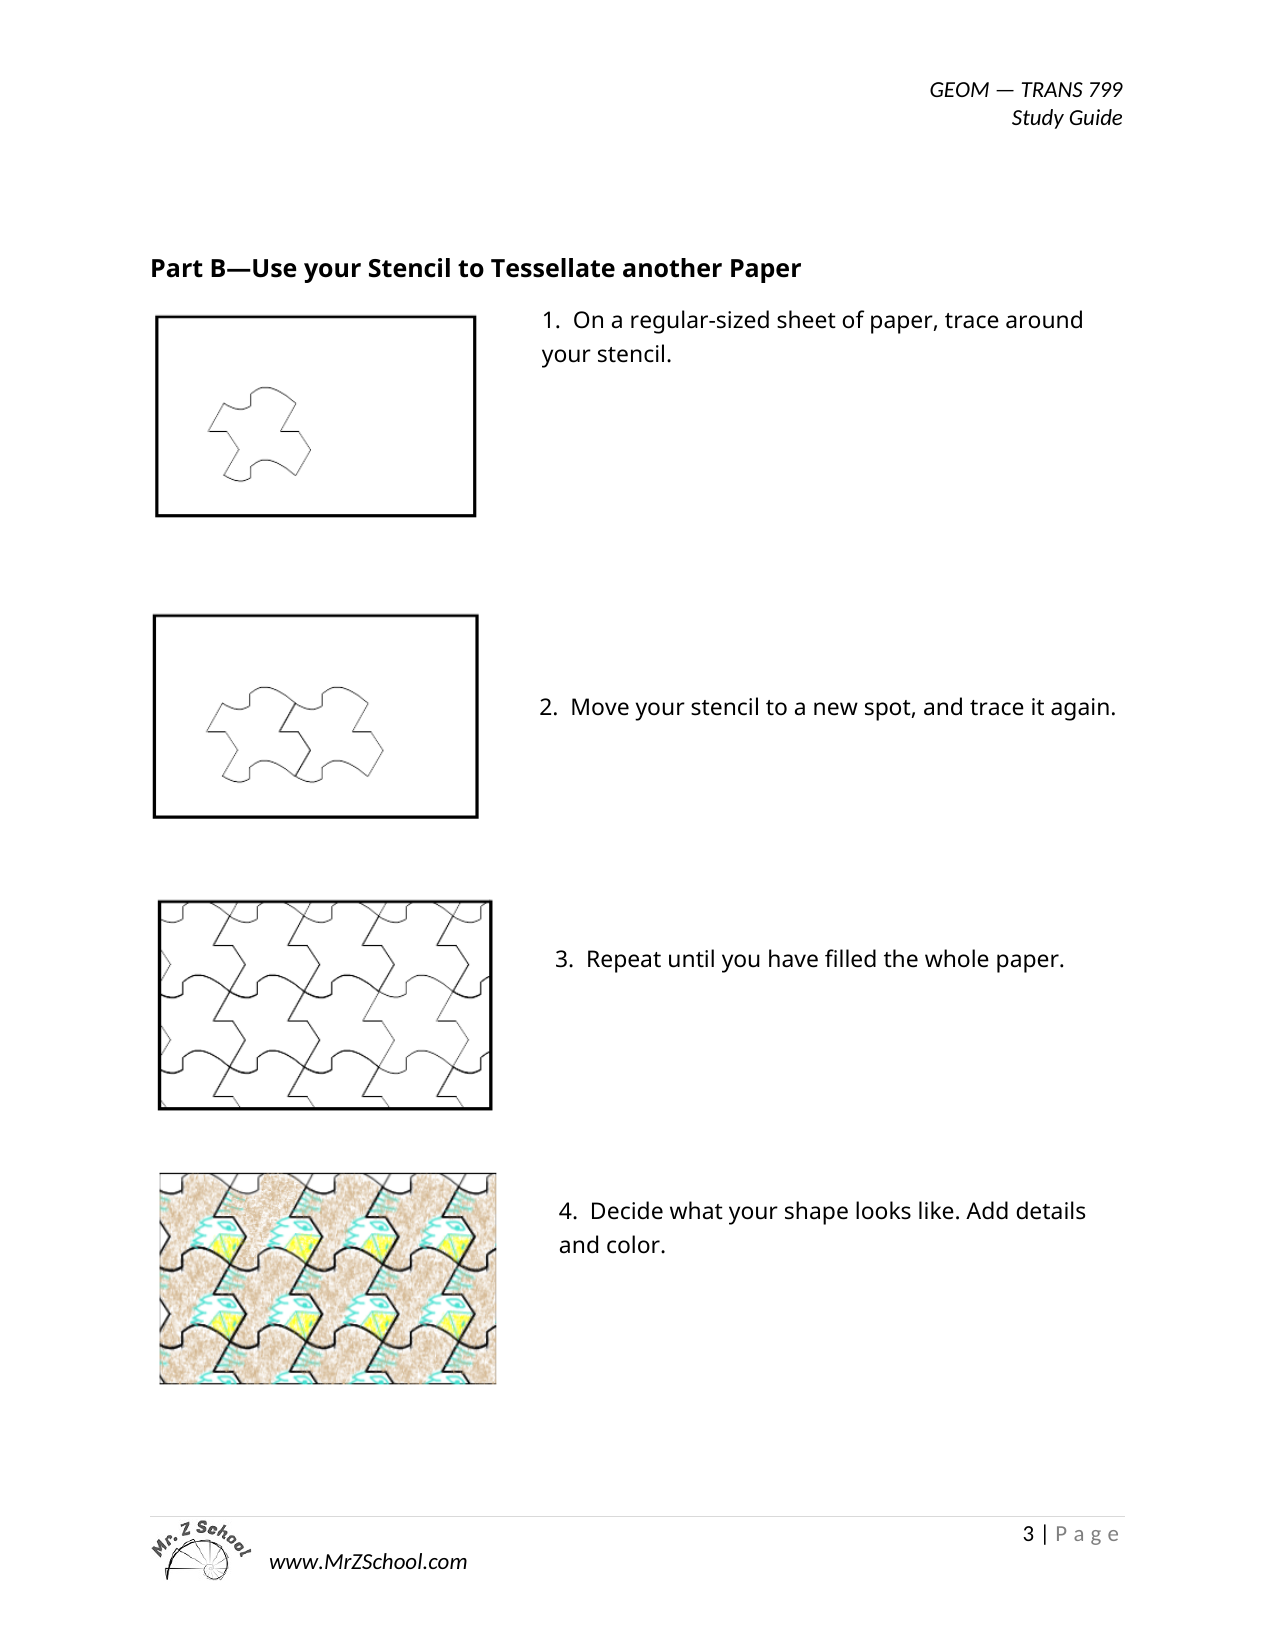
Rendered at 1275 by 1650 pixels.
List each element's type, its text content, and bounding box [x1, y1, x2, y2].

picture [153, 894, 499, 1121]
picture [150, 305, 486, 527]
text 2. Move your stencil to a new spot, and trace it again. [483, 691, 1125, 722]
picture [150, 1519, 252, 1581]
text 4. Decide what your shape looks like. Add details and color. [503, 1195, 1125, 1260]
text Part B—Use your Stencil to Tessellate another Paper [150, 251, 1125, 285]
text 3. Repeat until you have filled the whole paper. [499, 943, 1125, 974]
picture [148, 608, 483, 823]
text 1. On a regular-sized sheet of paper, trace around your stencil. [187, 304, 1125, 369]
picture [153, 1165, 503, 1395]
